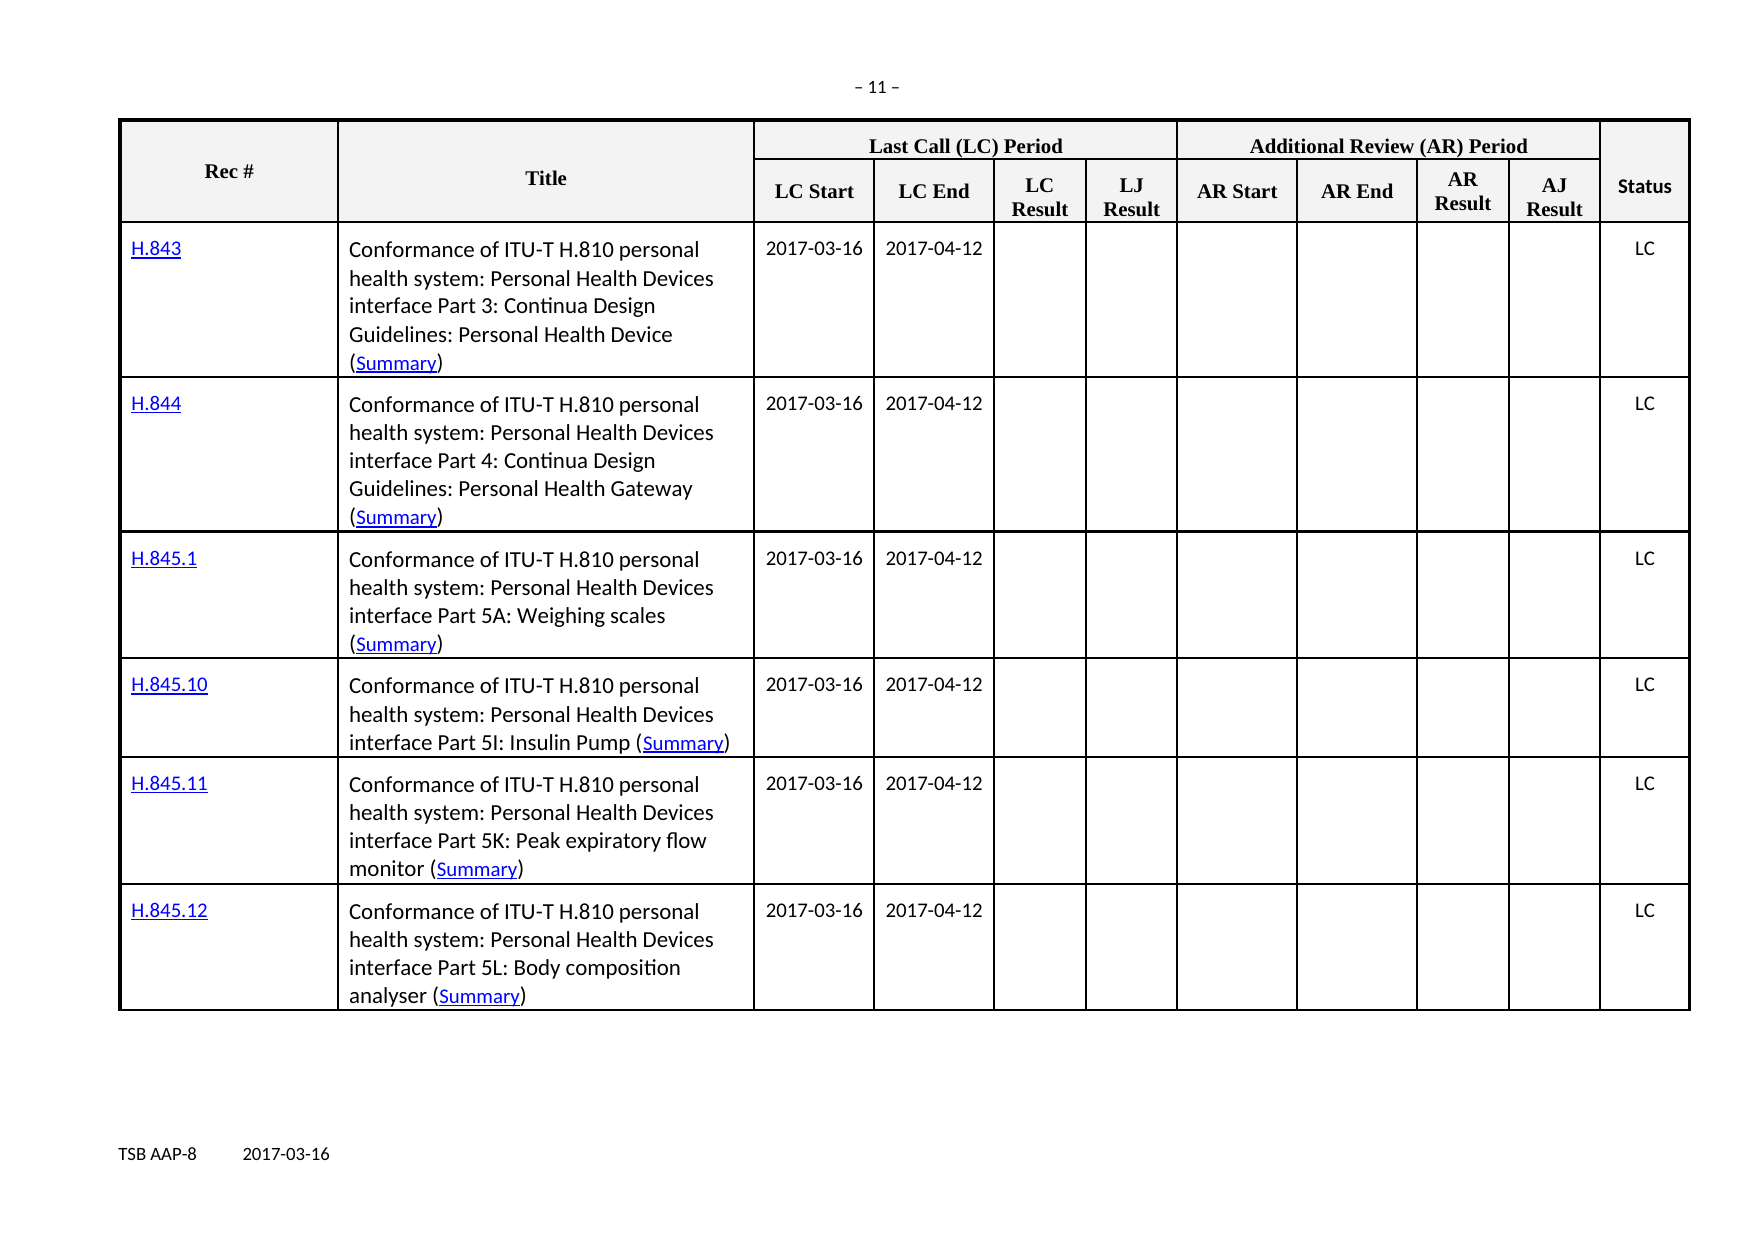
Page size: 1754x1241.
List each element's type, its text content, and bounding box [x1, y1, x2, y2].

table_cell [1510, 885, 1599, 1009]
table_cell LC Result [995, 160, 1085, 221]
table_cell LC [1601, 758, 1688, 882]
table_header Status [1601, 122, 1688, 221]
table_cell [1178, 885, 1296, 1009]
table_cell [1298, 758, 1416, 882]
table_cell [1178, 659, 1296, 756]
table_cell 2017-03-16 [755, 533, 873, 657]
table_cell LC [1601, 223, 1688, 376]
table_cell [1087, 885, 1176, 1009]
table_cell [995, 533, 1085, 657]
table_cell Conformance of ITU-T H.810 personal health system: Personal Health Devices interface Part 3: Continua Design Guidelines: Personal Health Device (Summary) [339, 223, 753, 376]
table_cell [1510, 659, 1599, 756]
table_cell 2017-03-16 [755, 378, 873, 530]
table_cell [995, 223, 1085, 376]
table_cell [1298, 885, 1416, 1009]
table_cell 2017-04-12 [875, 223, 993, 376]
table_cell [1510, 378, 1599, 530]
table_cell 2017-03-16 [755, 885, 873, 1009]
table_cell Conformance of ITU-T H.810 personal health system: Personal Health Devices interface Part 5A: Weighing scales (Summary) [339, 533, 753, 657]
table_cell [1298, 223, 1416, 376]
table_cell LC [1601, 659, 1688, 756]
table_cell 2017-03-16 [755, 223, 873, 376]
table_cell 2017-04-12 [875, 533, 993, 657]
table_cell [1418, 659, 1508, 756]
table_cell AR Result [1418, 160, 1508, 221]
table_cell AR Start [1178, 160, 1296, 221]
table_cell LJ Result [1087, 160, 1176, 221]
table_cell Conformance of ITU-T H.810 personal health system: Personal Health Devices interface Part 4: Continua Design Guidelines: Personal Health Gateway (Summary) [339, 378, 753, 530]
table_cell Conformance of ITU-T H.810 personal health system: Personal Health Devices interface Part 5K: Peak expiratory flow monitor (Summary) [339, 758, 753, 882]
table_cell [1087, 758, 1176, 882]
table_cell LC Start [755, 160, 873, 221]
table_cell H.845.12 [122, 885, 337, 1009]
table_cell [1298, 378, 1416, 530]
table_cell 2017-03-16 [755, 659, 873, 756]
table_cell LC End [875, 160, 993, 221]
table_cell [1510, 533, 1599, 657]
table_cell [1418, 378, 1508, 530]
table_cell [1510, 758, 1599, 882]
table_cell [1087, 533, 1176, 657]
table_cell [995, 659, 1085, 756]
table_cell [1418, 885, 1508, 1009]
table_cell [1087, 659, 1176, 756]
table_cell [995, 885, 1085, 1009]
table_cell 2017-04-12 [875, 378, 993, 530]
table_cell H.845.1 [122, 533, 337, 657]
table_cell AJ Result [1510, 160, 1599, 221]
table_cell LC [1601, 533, 1688, 657]
table_cell H.845.10 [122, 659, 337, 756]
table_cell AR End [1298, 160, 1416, 221]
table_cell [1298, 659, 1416, 756]
table_cell [1418, 533, 1508, 657]
table_cell [1087, 223, 1176, 376]
table_header Additional Review (AR) Period [1178, 122, 1599, 158]
table_cell [1178, 378, 1296, 530]
table_header Rec # [122, 122, 337, 221]
table_cell 2017-04-12 [875, 659, 993, 756]
table_cell [1178, 223, 1296, 376]
table_cell [995, 758, 1085, 882]
table_cell 2017-04-12 [875, 885, 993, 1009]
table_cell H.844 [122, 378, 337, 530]
table_cell [1087, 378, 1176, 530]
table_cell LC [1601, 378, 1688, 530]
table_cell H.843 [122, 223, 337, 376]
table_header Title [339, 122, 753, 221]
table_cell 2017-04-12 [875, 758, 993, 882]
table_cell H.845.11 [122, 758, 337, 882]
table_cell 2017-03-16 [755, 758, 873, 882]
table_cell Conformance of ITU-T H.810 personal health system: Personal Health Devices interface Part 5I: Insulin Pump (Summary) [339, 659, 753, 756]
table_cell [1418, 223, 1508, 376]
table_cell [995, 378, 1085, 530]
table_cell LC [1601, 885, 1688, 1009]
table_cell [1298, 533, 1416, 657]
table_cell [1178, 533, 1296, 657]
table_cell Conformance of ITU-T H.810 personal health system: Personal Health Devices interface Part 5L: Body composition analyser (Summary) [339, 885, 753, 1009]
table_cell [1418, 758, 1508, 882]
table_cell [1510, 223, 1599, 376]
table_header Last Call (LC) Period [755, 122, 1176, 158]
table_cell [1178, 758, 1296, 882]
